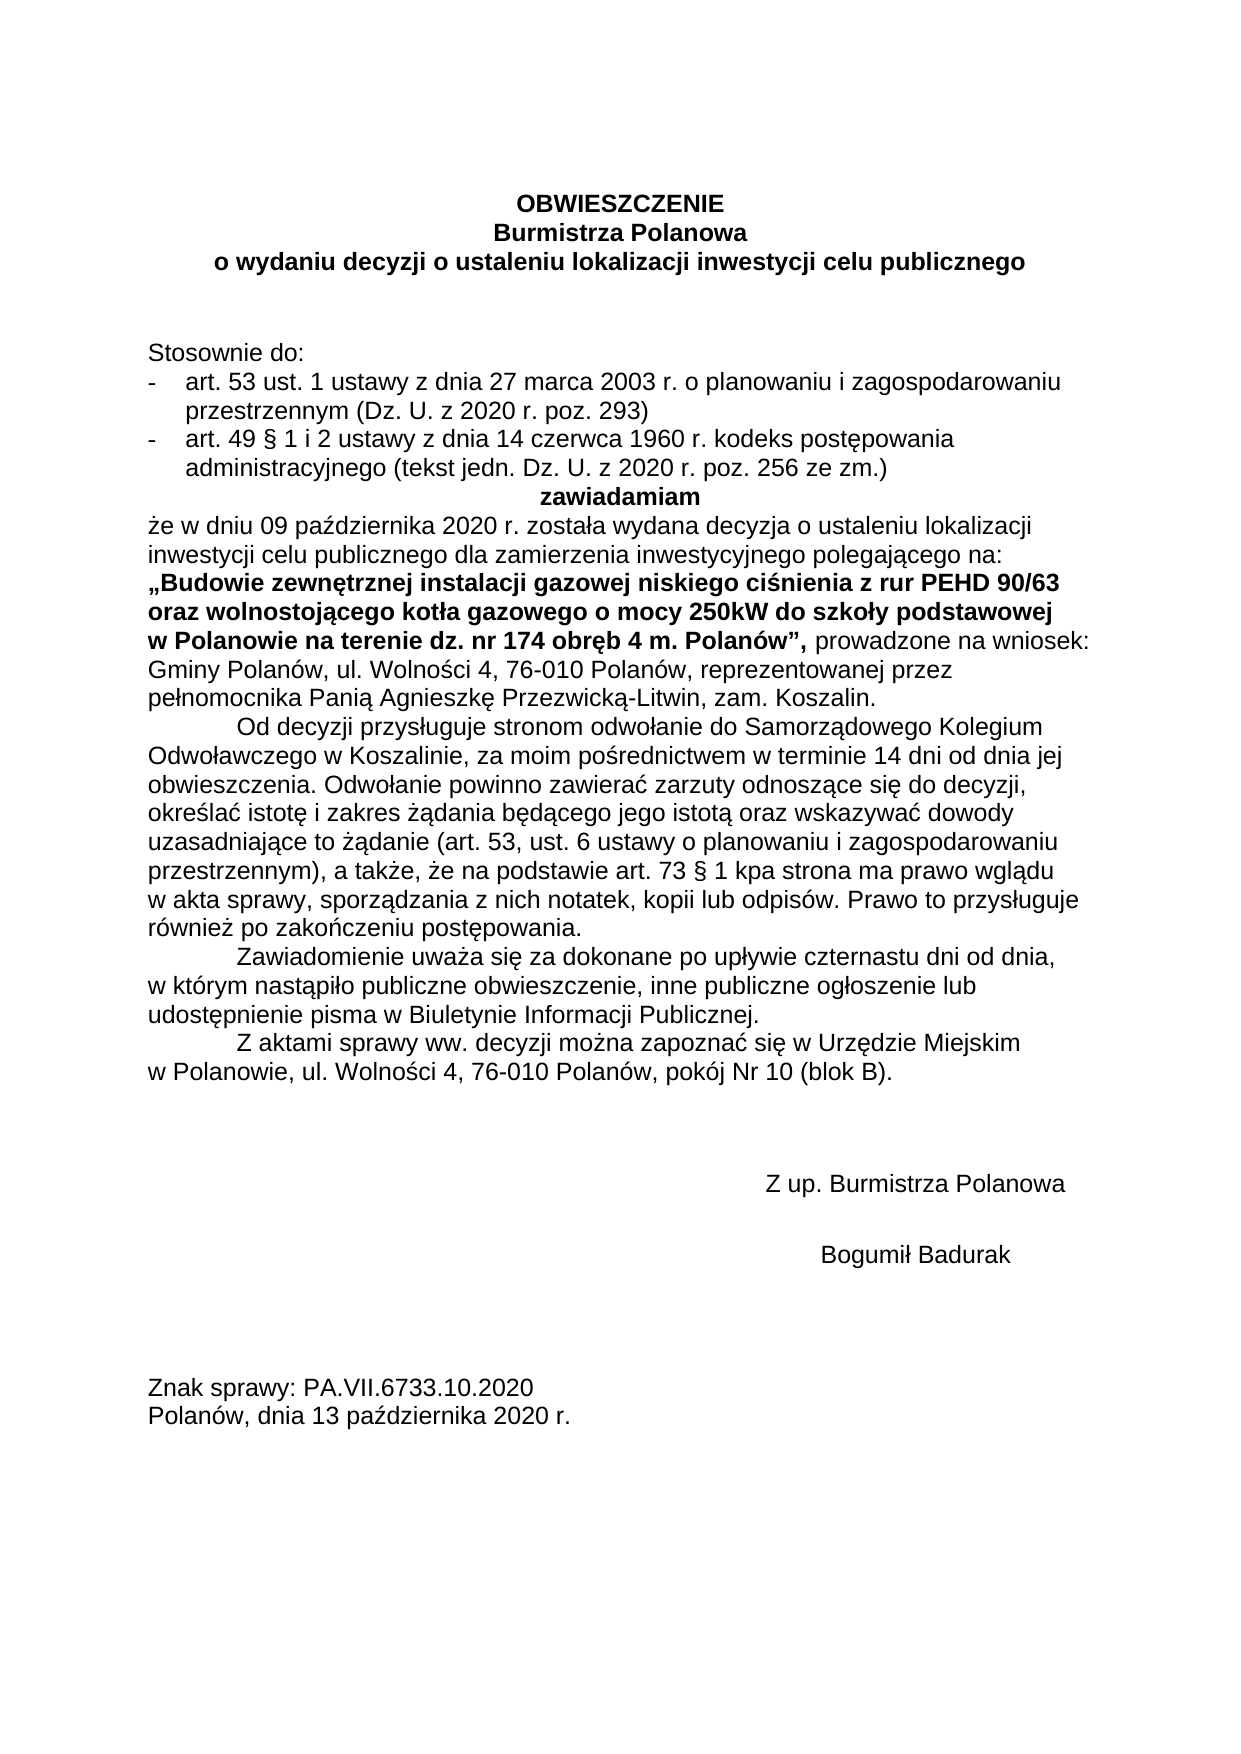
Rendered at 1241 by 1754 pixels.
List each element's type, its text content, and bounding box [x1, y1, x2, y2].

text Z up. Burmistrza Polanowa [148, 1169, 1093, 1198]
text Zawiadomienie uważa się za dokonane po upływie czternastu dni od dnia, w którym nastąpiło publiczne obwieszczenie, inne publiczne ogłoszenie lub udostępnienie pisma w Biuletynie Informacji Publicznej. [148, 942, 1093, 1028]
title OBWIESZCZENIE [148, 189, 1093, 218]
text Od decyzji przysługuje stronom odwołanie do Samorządowego Kolegium Odwoławczego w Koszalinie, za moim pośrednictwem w terminie 14 dni od dnia jej obwieszczenia. Odwołanie powinno zawierać zarzuty odnoszące się do decyzji, określać istotę i zakres żądania będącego jego istotą oraz wskazywać dowody uzasadniające to żądanie (art. 53, ust. 6 ustawy o planowaniu i zagospodarowaniu przestrzennym), a także, że na podstawie art. 73 § 1 kpa strona ma prawo wglądu w akta sprawy, sporządzania z nich notatek, kopii lub odpisów. Prawo to przysługuje również po zakończeniu postępowania. [148, 712, 1093, 942]
list art. 53 ust. 1 ustawy z dnia 27 marca 2003 r. o planowaniu i zagospodarowaniu przestrzennym (Dz. U. z 2020 r. poz. 293) [148, 367, 1157, 424]
subtitle o wydaniu decyzji o ustaleniu lokalizacji inwestycji celu publicznego [148, 247, 1093, 276]
text Bogumił Badurak [148, 1239, 1093, 1268]
subtitle Znak sprawy: PA.VII.6733.10.2020 [148, 1372, 1093, 1401]
list art. 49 § 1 i 2 ustawy z dnia 14 czerwca 1960 r. kodeks postępowania administracyjnego (tekst jedn. Dz. U. z 2020 r. poz. 256 ze zm.) [148, 424, 1157, 482]
text że w dniu 09 października 2020 r. została wydana decyzja o ustaleniu lokalizacji inwestycji celu publicznego dla zamierzenia inwestycyjnego polegającego na: „Budowie zewnętrznej instalacji gazowej niskiego ciśnienia z rur PEHD 90/63 oraz wolnostojącego kotła gazowego o mocy 250kW do szkoły podstawowej w Polanowie na terenie dz. nr 174 obręb 4 m. Polanów”, prowadzone na wniosek: Gminy Polanów, ul. Wolności 4, 76-010 Polanów, reprezentowanej przez pełnomocnika Panią Agnieszkę Przezwicką-Litwin, zam. Koszalin. [148, 511, 1093, 712]
text zawiadamiam [148, 482, 1093, 511]
subtitle Burmistrza Polanowa [148, 218, 1093, 247]
subtitle Polanów, dnia 13 października 2020 r. [148, 1401, 1093, 1430]
text Z aktami sprawy ww. decyzji można zapoznać się w Urzędzie Miejskim w Polanowie, ul. Wolności 4, 76-010 Polanów, pokój Nr 10 (blok B). [148, 1028, 1093, 1086]
text Stosownie do: [148, 338, 1093, 367]
